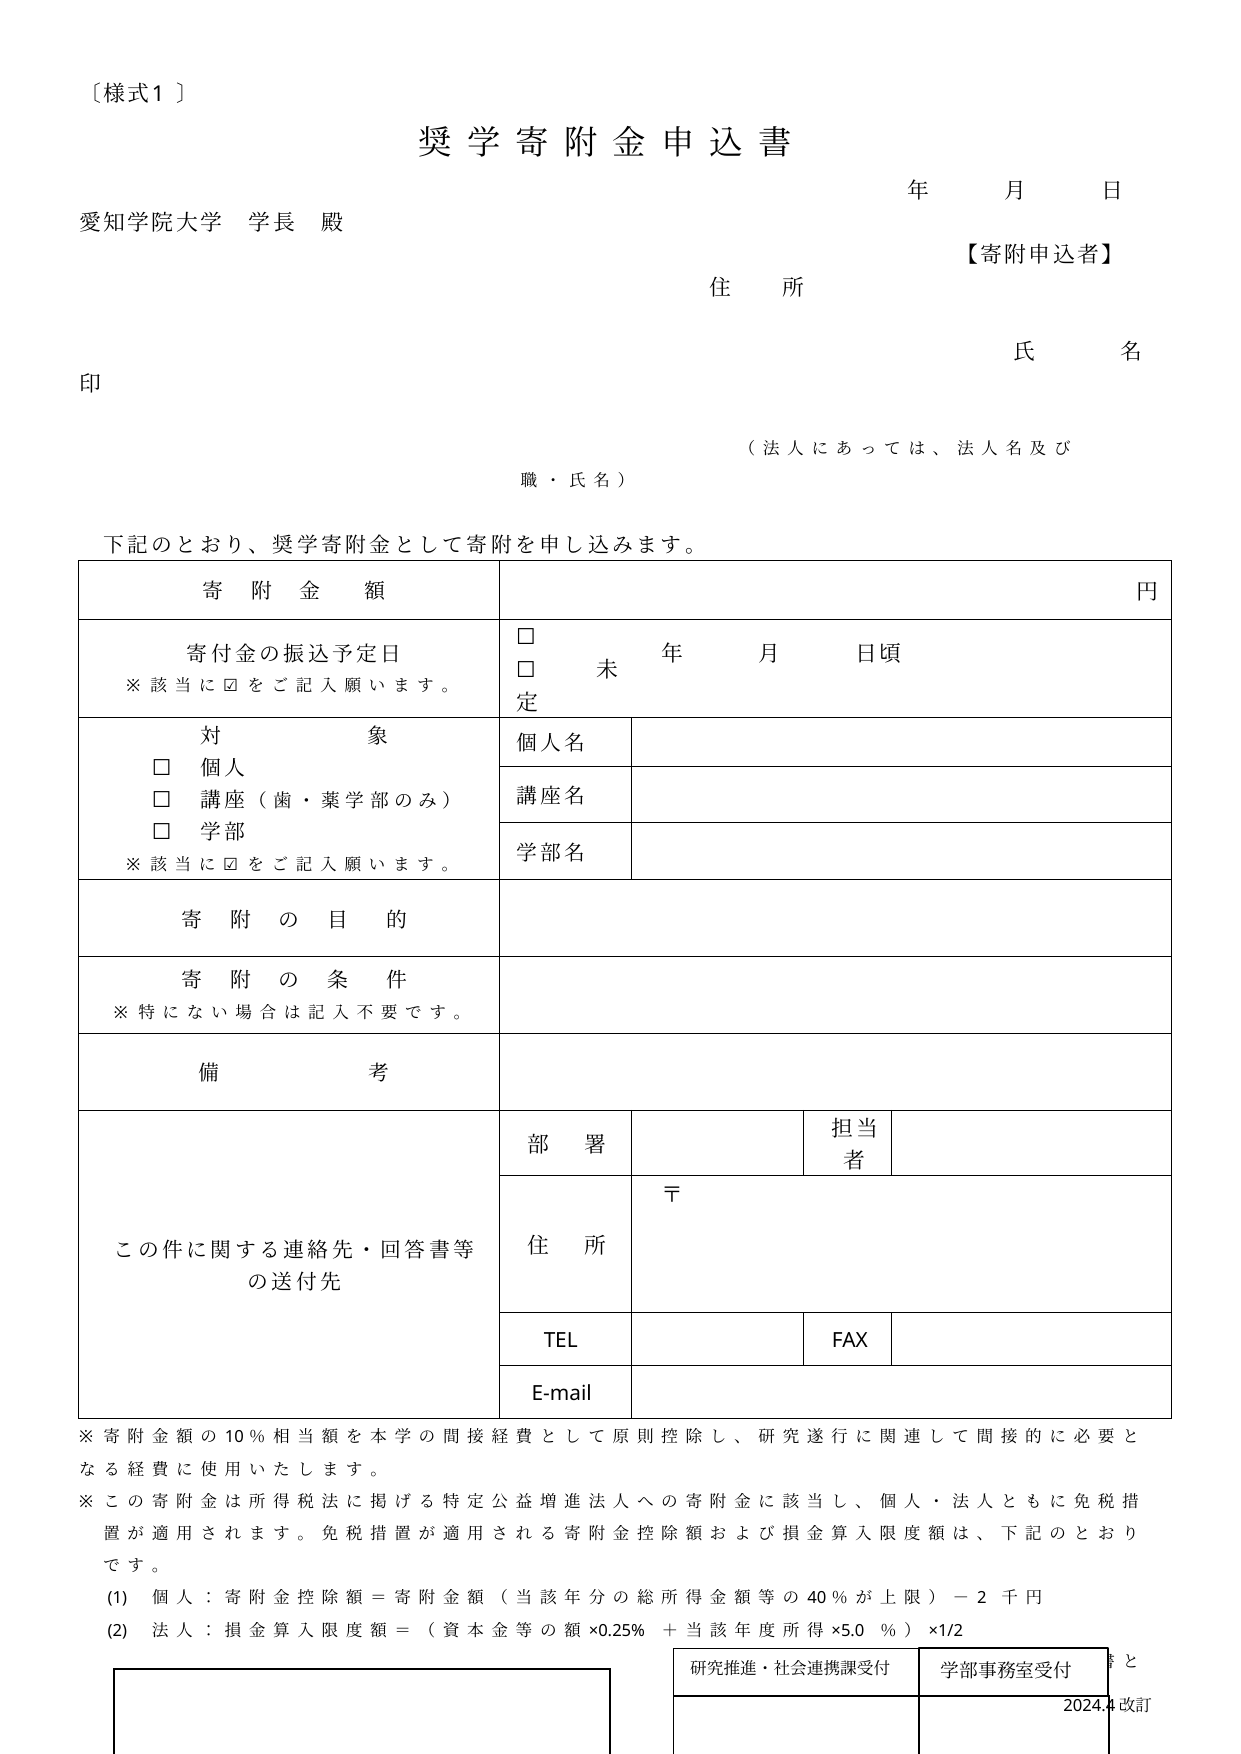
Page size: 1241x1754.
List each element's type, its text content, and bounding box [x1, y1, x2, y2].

table_cell [632, 1366, 1171, 1418]
table_cell 住所 [500, 1176, 631, 1312]
table_cell 部署 [500, 1111, 631, 1175]
table_cell この件に関する連絡先・回答書等の送付先 [79, 1111, 499, 1418]
table_header 円 [500, 561, 1171, 619]
table_cell [500, 957, 1171, 1033]
table_cell [500, 880, 1171, 956]
table_cell 寄付金の振込予定日 ※該当に☑をご記入願います。 [79, 620, 499, 717]
text （法人にあっては、法人名及び職・氏名） [79, 431, 1083, 495]
text ※寄附金額の10％相当額を本学の間接経費として原則控除し、研究遂行に関連して間接的に必要となる経費に使用いたします。 [79, 1419, 1147, 1484]
table_cell [632, 1313, 803, 1365]
table_cell 年 月 日頃 [631, 620, 1171, 717]
text 年 月 日 [79, 172, 1126, 205]
table_cell [892, 1111, 1171, 1175]
table_cell [632, 1111, 803, 1175]
table_cell 講座名 [500, 767, 631, 822]
text 下記のとおり、奨学寄附金として寄附を申し込みます。 [79, 528, 1147, 560]
table_cell 未定 [500, 620, 631, 717]
table_cell [632, 718, 1171, 766]
table_cell 寄附の目的 [79, 880, 499, 956]
table_cell 個人名 [500, 718, 631, 766]
text 氏 名 印 [79, 334, 1147, 398]
text (1) 個人：寄附金控除額＝寄附金額（当該年分の総所得金額等の40％が上限）－2千円 [79, 1581, 1147, 1613]
text 愛知学院大学 学長 殿 [79, 205, 1147, 237]
table_cell 寄附の条件 ※特にない場合は記入不要です。 [79, 957, 499, 1033]
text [79, 1645, 1147, 1678]
table_cell [632, 767, 1171, 822]
table_cell 学部名 [500, 823, 631, 879]
table_cell E-mail [500, 1366, 631, 1418]
text 〔様式1〕 [79, 76, 1147, 108]
table_cell [892, 1313, 1171, 1365]
table_cell 〒 [632, 1176, 1171, 1312]
table_cell FAX [804, 1313, 891, 1365]
table_cell [632, 823, 1171, 879]
table_cell [500, 1034, 1171, 1110]
table_cell 対象 個人 講座（歯・薬学部のみ） 学部 ※該当に☑をご記入願います。 [79, 718, 499, 879]
text 奨学寄附金申込書 [79, 108, 1147, 172]
table_header 寄附金額 [79, 561, 499, 619]
table_cell 担当者 [804, 1111, 891, 1175]
text ※この寄附金は所得税法に掲げる特定公益増進法人への寄附金に該当し、個人・法人ともに免税措置が適用されます。免税措置が適用される寄附金控除額および損金算入限度額は、下記のとおりです。 [79, 1484, 1147, 1581]
text 住 所 [79, 269, 1062, 302]
text 【寄附申込者】 [79, 237, 1126, 269]
text (2) 法人：損金算入限度額＝（資本金等の額×0.25%＋当該年度所得×5.0％）×1/2 [79, 1613, 1147, 1645]
table_cell TEL [500, 1313, 631, 1365]
table_cell 備考 [79, 1034, 499, 1110]
